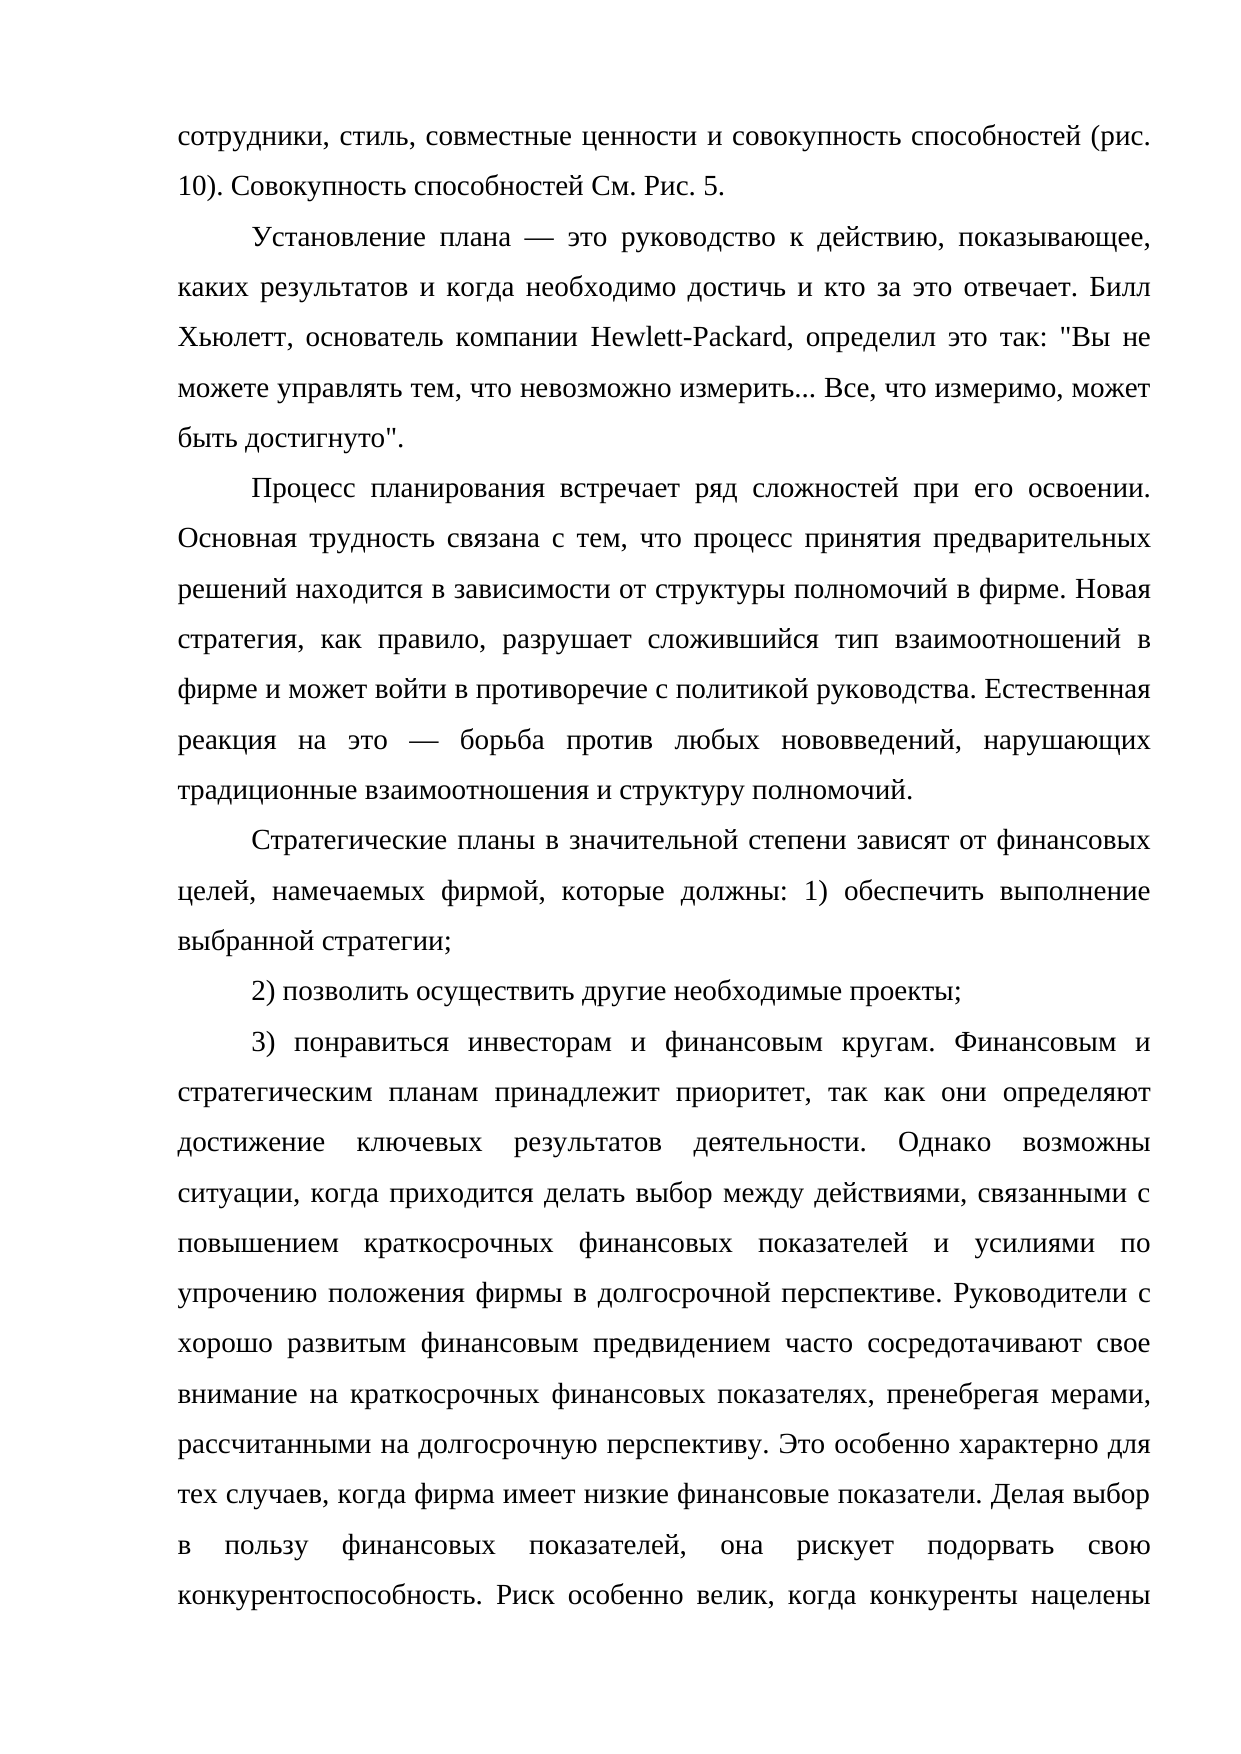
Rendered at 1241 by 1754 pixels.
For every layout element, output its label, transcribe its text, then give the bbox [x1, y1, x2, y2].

text Стратегические планы в значительной степени зависят от финансовых целей, намечаемых фирмой, которые должны: 1) обеспечить выполнение выбранной стратегии; [177, 822, 1152, 957]
text Процесс планирования встречает ряд сложностей при его освоении. Основная трудность связана с тем, что процесс принятия предварительных решений находится в зависимости от структуры полномочий в фирме. Новая стратегия, как правило, разрушает сложившийся тип взаимоотношений в фирме и может войти в противоречие с политикой руководства. Естественная реакция на это — борьба против любых нововведений, нарушающих традиционные взаимоотношения и структуру полномочий. [177, 470, 1152, 806]
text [177, 1024, 1152, 1611]
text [177, 118, 1152, 202]
text 2) позволить осуществить другие необходимые проекты; [177, 973, 1152, 1007]
text Установление плана — это руководство к действию, показывающее, каких результатов и когда необходимо достичь и кто за это отвечает. Билл Хьюлетт, основатель компании Hewlett-Packard, определил это так: "Вы не можете управлять тем, что невозможно измерить... Все, что измеримо, может быть достигнуто". [177, 219, 1152, 453]
